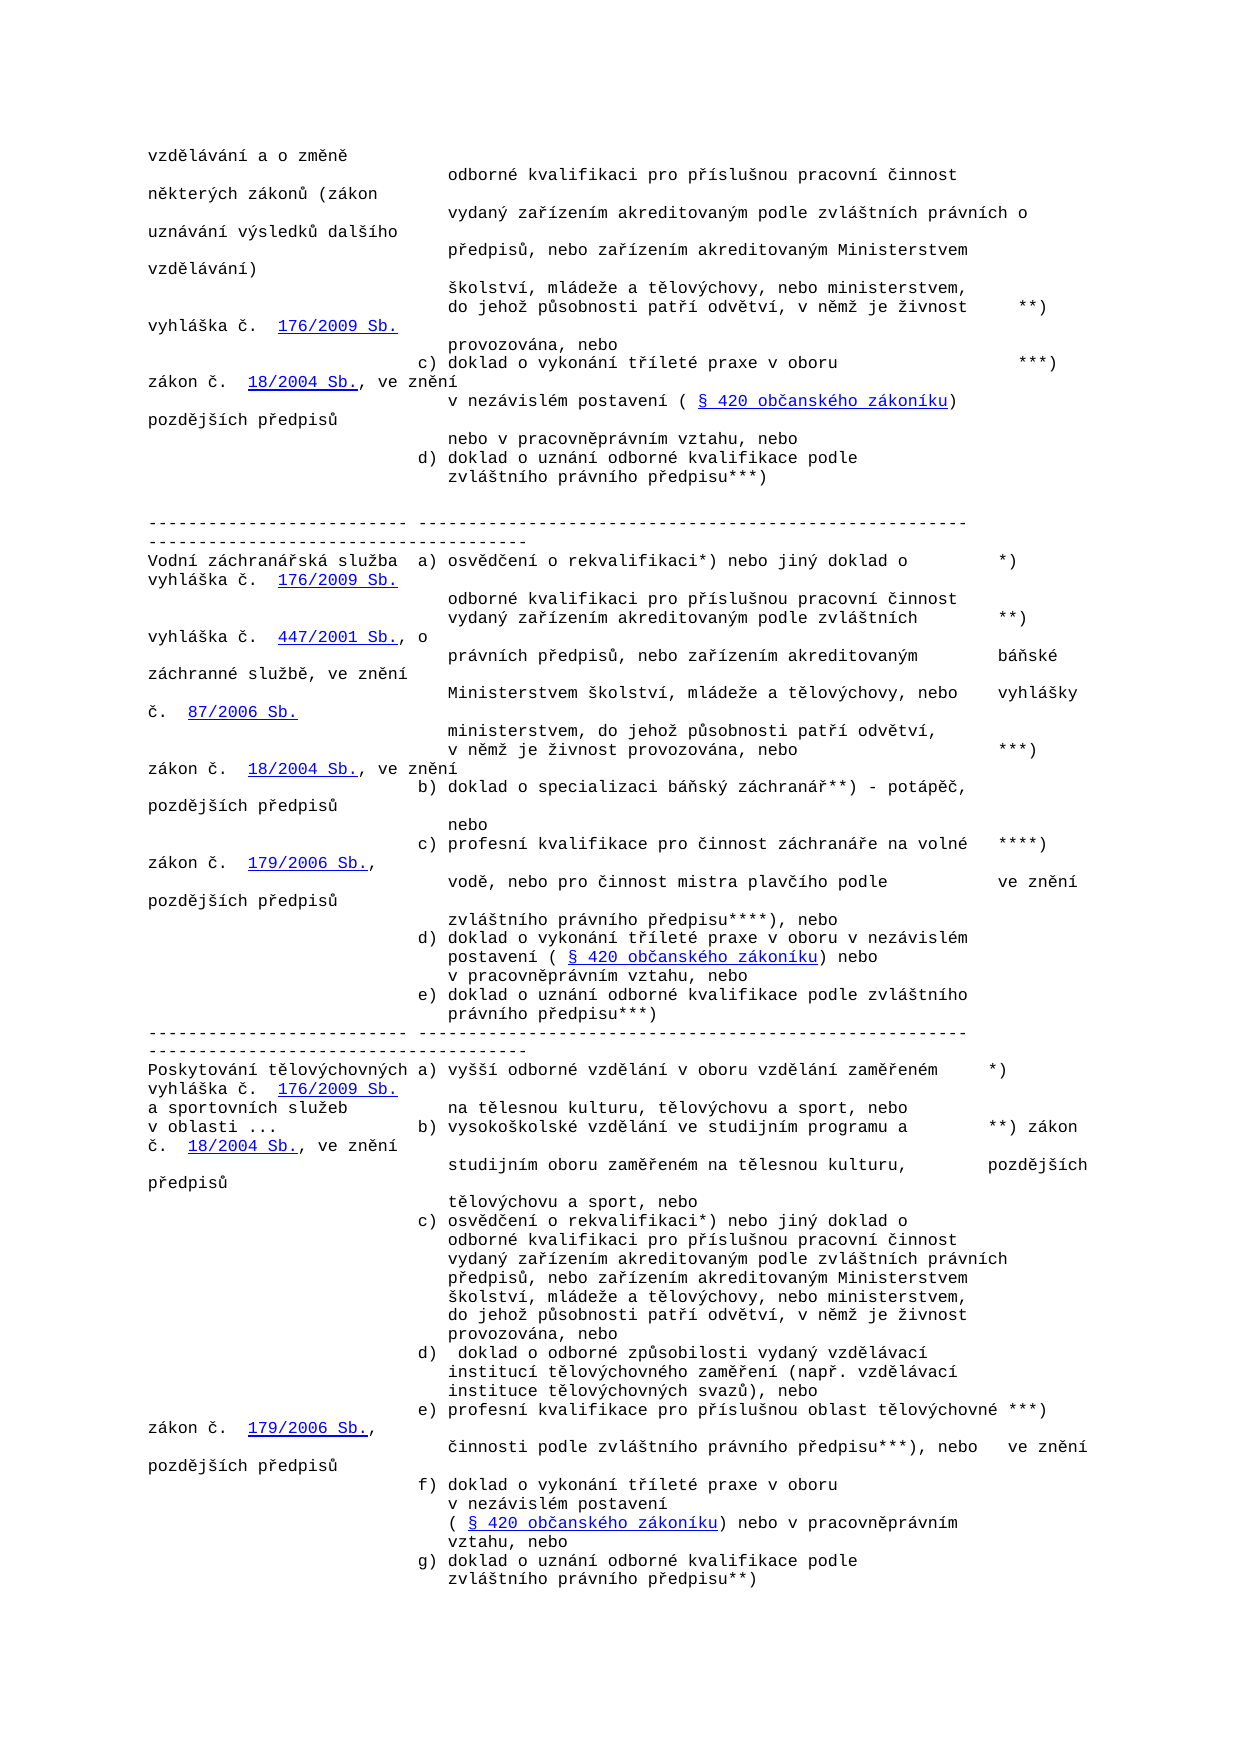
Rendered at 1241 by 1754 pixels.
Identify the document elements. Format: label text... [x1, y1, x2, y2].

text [148, 148, 1092, 167]
text e) doklad o uznání odborné kvalifikace podle zvláštního [148, 986, 1092, 1005]
text činnosti podle zvláštního právního předpisu***), nebo ve znění pozdějších předpisů [148, 1439, 1092, 1477]
text ministerstvem, do jehož působnosti patří odvětví, [148, 722, 1092, 741]
text vodě, nebo pro činnost mistra plavčího podle ve znění pozdějších předpisů [148, 873, 1092, 911]
text nebo [148, 817, 1092, 836]
text e) profesní kvalifikace pro příslušnou oblast tělovýchovné ***) zákon č. 179/2006 Sb., [148, 1401, 1092, 1439]
text odborné kvalifikaci pro příslušnou pracovní činnost [148, 1232, 1092, 1250]
text odborné kvalifikaci pro příslušnou pracovní činnost [148, 591, 1092, 609]
text -------------------------- ------------------------------------------------------- -------------------------------------- [148, 515, 1092, 553]
text zvláštního právního předpisu***) [148, 468, 1092, 487]
text tělovýchovu a sport, nebo [148, 1194, 1092, 1213]
text do jehož působnosti patří odvětví, v němž je živnost [148, 1307, 1092, 1326]
text právního předpisu***) [148, 1005, 1092, 1024]
text školství, mládeže a tělovýchovy, nebo ministerstvem, [148, 1288, 1092, 1307]
text postavení ( § 420 občanského zákoníku) nebo [148, 949, 1092, 968]
text c) doklad o vykonání tříleté praxe v oboru ***) zákon č. 18/2004 Sb., ve znění [148, 355, 1092, 393]
text b) doklad o specializaci báňský záchranář**) - potápěč, pozdějších předpisů [148, 779, 1092, 817]
text f) doklad o vykonání tříleté praxe v oboru [148, 1477, 1092, 1496]
text předpisů, nebo zařízením akreditovaným Ministerstvem vzdělávání) [148, 242, 1092, 280]
text v nezávislém postavení [148, 1496, 1092, 1514]
text zvláštního právního předpisu**) [148, 1571, 1092, 1590]
text v němž je živnost provozována, nebo ***) zákon č. 18/2004 Sb., ve znění [148, 741, 1092, 779]
text Vodní záchranářská služba a) osvědčení o rekvalifikaci*) nebo jiný doklad o *) vyhláška č. 176/2009 Sb. [148, 553, 1092, 591]
text studijním oboru zaměřeném na tělesnou kulturu, pozdějších předpisů [148, 1156, 1092, 1194]
text nebo v pracovněprávním vztahu, nebo [148, 431, 1092, 449]
text a sportovních služeb na tělesnou kulturu, tělovýchovu a sport, nebo [148, 1099, 1092, 1118]
text vydaný zařízením akreditovaným podle zvláštních právních [148, 1250, 1092, 1269]
text vztahu, nebo [148, 1533, 1092, 1552]
text g) doklad o uznání odborné kvalifikace podle [148, 1552, 1092, 1571]
text d) doklad o vykonání tříleté praxe v oboru v nezávislém [148, 930, 1092, 949]
text instituce tělovýchovných svazů), nebo [148, 1382, 1092, 1401]
text zvláštního právního předpisu****), nebo [148, 911, 1092, 930]
text d) doklad o uznání odborné kvalifikace podle [148, 449, 1092, 468]
text provozována, nebo [148, 336, 1092, 355]
text v nezávislém postavení ( § 420 občanského zákoníku) pozdějších předpisů [148, 393, 1092, 431]
text do jehož působnosti patří odvětví, v němž je živnost **) vyhláška č. 176/2009 Sb. [148, 298, 1092, 336]
text c) profesní kvalifikace pro činnost záchranáře na volné ****) zákon č. 179/2006 Sb., [148, 836, 1092, 873]
text c) osvědčení o rekvalifikaci*) nebo jiný doklad o [148, 1213, 1092, 1232]
text -------------------------- ------------------------------------------------------- -------------------------------------- [148, 1024, 1092, 1062]
text právních předpisů, nebo zařízením akreditovaným báňské záchranné službě, ve znění [148, 647, 1092, 685]
text d) doklad o odborné způsobilosti vydaný vzdělávací [148, 1345, 1092, 1363]
text vydaný zařízením akreditovaným podle zvláštních **) vyhláška č. 447/2001 Sb., o [148, 609, 1092, 647]
text předpisů, nebo zařízením akreditovaným Ministerstvem [148, 1269, 1092, 1288]
text provozována, nebo [148, 1326, 1092, 1345]
text v oblasti ... b) vysokoškolské vzdělání ve studijním programu a **) zákon č. 18/2004 Sb., ve znění [148, 1118, 1092, 1156]
text školství, mládeže a tělovýchovy, nebo ministerstvem, [148, 280, 1092, 298]
text institucí tělovýchovného zaměření (např. vzdělávací [148, 1363, 1092, 1382]
text ( § 420 občanského zákoníku) nebo v pracovněprávním [148, 1514, 1092, 1533]
text Poskytování tělovýchovných a) vyšší odborné vzdělání v oboru vzdělání zaměřeném *) vyhláška č. 176/2009 Sb. [148, 1062, 1092, 1099]
text odborné kvalifikaci pro příslušnou pracovní činnost některých zákonů (zákon [148, 167, 1092, 204]
text vydaný zařízením akreditovaným podle zvláštních právních o uznávání výsledků dalšího [148, 204, 1092, 242]
text Ministerstvem školství, mládeže a tělovýchovy, nebo vyhlášky č. 87/2006 Sb. [148, 685, 1092, 722]
text v pracovněprávním vztahu, nebo [148, 968, 1092, 986]
